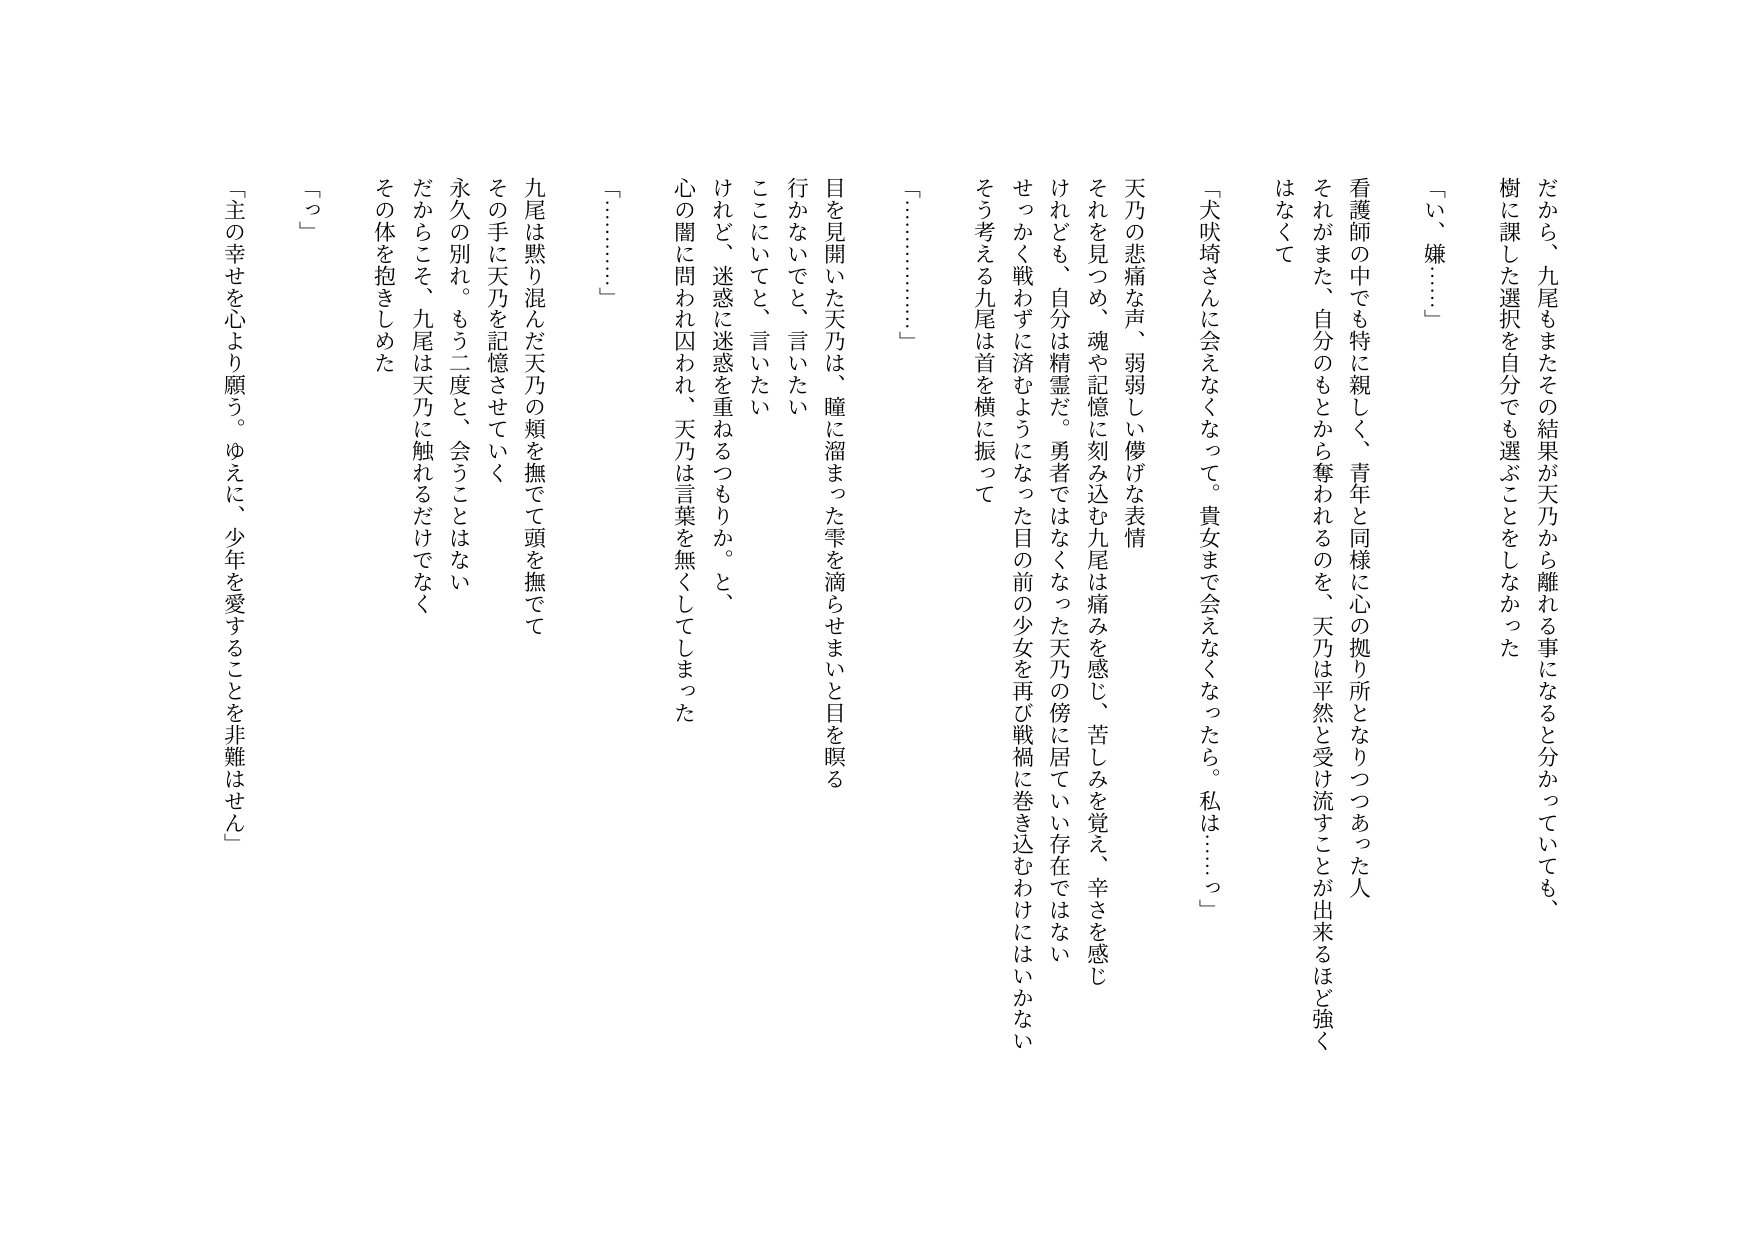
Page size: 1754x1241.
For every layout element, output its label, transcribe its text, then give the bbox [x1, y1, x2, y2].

text せっかく戦わずに済むようになった目の前の少女を再び戦禍に巻き込むわけにはいかない [1004, 177, 1042, 1063]
text そう考える九尾は首を横に振って [967, 177, 1004, 1063]
text 永久の別れ。もう二度と、会うことはない [442, 177, 479, 1063]
text その体を抱きしめた [367, 177, 404, 1063]
text 看護師の中でも特に親しく、青年と同様に心の拠り所となりつつあった人 [1342, 177, 1379, 1063]
text 心の闇に問われ囚われ、天乃は言葉を無くしてしまった [667, 177, 704, 1063]
text 「犬吠埼さんに会えなくなって。貴女まで会えなくなったら。私は……っ」 [1192, 177, 1229, 1063]
text それがまた、自分のもとから奪われるのを、天乃は平然と受け流すことが出来るほど強くはなくて [1267, 177, 1342, 1063]
text 「い、嫌……」 [1417, 177, 1454, 1063]
text 目を見開いた天乃は、瞳に溜まった雫を滴らせまいと目を瞑る [817, 177, 854, 1063]
text 九尾は黙り混んだ天乃の頬を撫でて頭を撫でて [517, 177, 554, 1063]
text だからこそ、九尾は天乃に触れるだけでなく [404, 177, 442, 1063]
text 天乃の悲痛な声、弱弱しい儚げな表情 [1117, 177, 1154, 1063]
text ここにいてと、言いたい [742, 177, 779, 1063]
text 「主の幸せを心より願う。ゆえに、少年を愛することを非難はせん」 [217, 177, 254, 1063]
text 行かないでと、言いたい [779, 177, 817, 1063]
text それを見つめ、魂や記憶に刻み込む九尾は痛みを感じ、苦しみを覚え、辛さを感じ [1079, 177, 1117, 1063]
text だから、九尾もまたその結果が天乃から離れる事になると分かっていても、 [1529, 177, 1567, 1063]
text その手に天乃を記憶させていく [479, 177, 517, 1063]
text 「…………」 [592, 177, 629, 1063]
text 樹に課した選択を自分でも選ぶことをしなかった [1492, 177, 1529, 1063]
text 「………………」 [892, 177, 929, 1063]
text けれど、迷惑に迷惑を重ねるつもりか。と、 [704, 177, 742, 1063]
text 「っ」 [292, 177, 329, 1063]
text けれども、自分は精霊だ。勇者ではなくなった天乃の傍に居ていい存在ではない [1042, 177, 1079, 1063]
